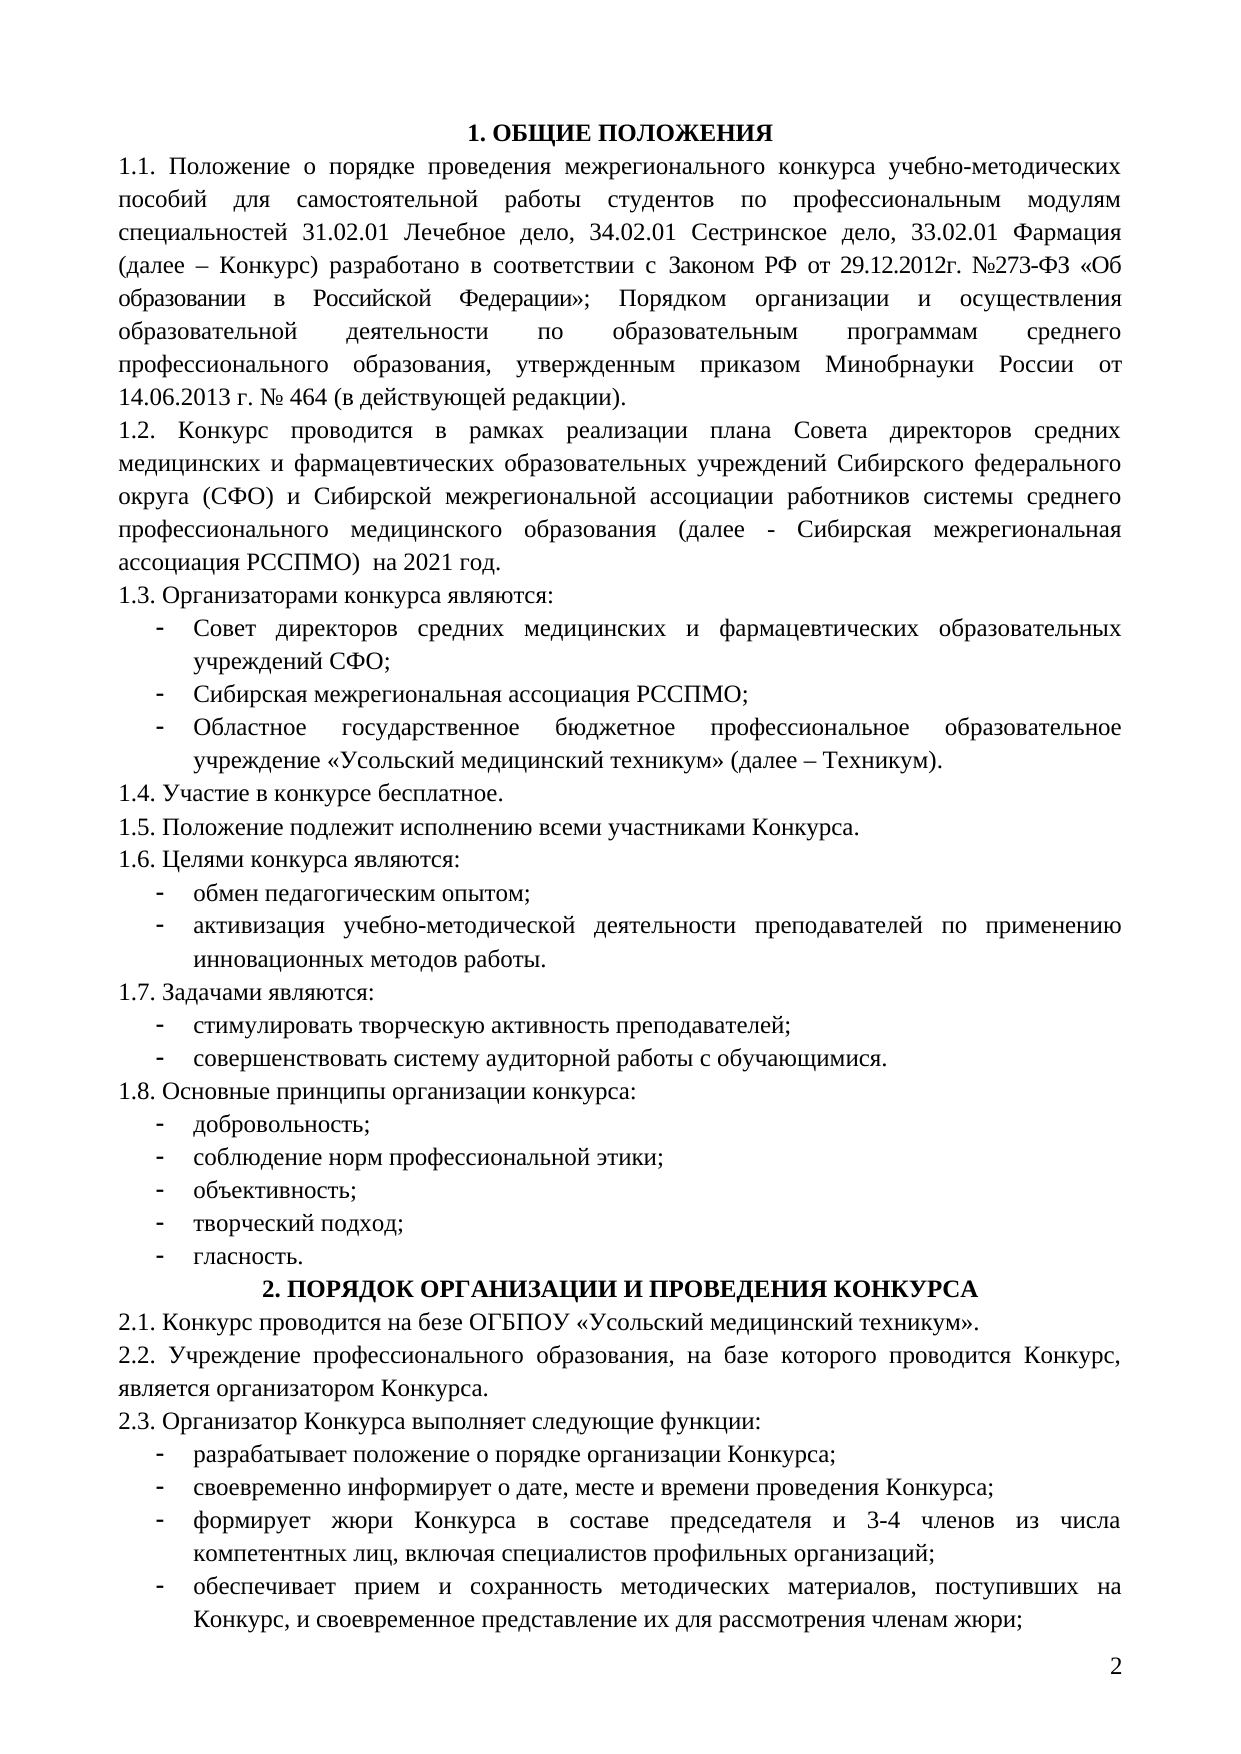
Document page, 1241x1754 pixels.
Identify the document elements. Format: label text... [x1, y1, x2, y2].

text 1.5. Положение подлежит исполнению всеми участниками Конкурса. [118, 812, 1122, 840]
text 1.7. Задачами являются: [118, 977, 1122, 1005]
list добровольность; [156, 1109, 1122, 1137]
text 2.1. Конкурс проводится на безе ОГБПОУ «Усольский медицинский техникум». [118, 1307, 1122, 1336]
list Сибирская межрегиональная ассоциация РССПМО; [156, 679, 1122, 708]
text 1.1. Положение о порядке проведения межрегионального конкурса учебно-методических пособий для самостоятельной работы студентов по профессиональным модулям специальностей 31.02.01 Лечебное дело, 34.02.01 Сестринское дело, 33.02.01 Фармация (далее – Конкурс) разработано в соответствии с Законом РФ от 29.12.2012г. №273-ФЗ «Об образовании в Российской Федерации»; Порядком организации и осуществления образовательной деятельности по образовательным программам среднего профессионального образования, утвержденным приказом Минобрнауки России от 14.06.2013 г. № 464 (в действующей редакции). [118, 151, 1122, 411]
list объективность; [156, 1175, 1122, 1203]
list формирует жюри Конкурса в составе председателя и 3-4 членов из числа компетентных лиц, включая специалистов профильных организаций; [156, 1505, 1122, 1567]
text 2.2. Учреждение профессионального образования, на базе которого проводится Конкурс, является организатором Конкурса. [118, 1340, 1122, 1402]
list Совет директоров средних медицинских и фармацевтических образовательных учреждений СФО; [156, 613, 1122, 675]
list обмен педагогическим опытом; [156, 878, 1122, 906]
list творческий подход; [156, 1208, 1122, 1237]
list разрабатывает положение о порядке организации Конкурса; [156, 1439, 1122, 1468]
list Областное государственное бюджетное профессиональное образовательное учреждение «Усольский медицинский техникум» (далее – Техникум). [156, 712, 1122, 774]
list активизация учебно-методической деятельности преподавателей по применению инновационных методов работы. [156, 911, 1122, 972]
text 2.3. Организатор Конкурса выполняет следующие функции: [118, 1406, 1122, 1435]
list гласность. [156, 1241, 1122, 1269]
text 1.8. Основные принципы организации конкурса: [118, 1076, 1122, 1104]
list своевременно информирует о дате, месте и времени проведения Конкурса; [156, 1472, 1122, 1501]
list обеспечивает прием и сохранность методических материалов, поступивших на Конкурс, и своевременное представление их для рассмотрения членам жюри; [156, 1571, 1122, 1633]
list стимулировать творческую активность преподавателей; [156, 1010, 1122, 1038]
list соблюдение норм профессиональной этики; [156, 1142, 1122, 1171]
text 1.3. Организаторами конкурса являются: [118, 580, 1122, 609]
text 1.2. Конкурс проводится в рамках реализации плана Совета директоров средних медицинских и фармацевтических образовательных учреждений Сибирского федерального округа (СФО) и Сибирской межрегиональной ассоциации работников системы среднего профессионального медицинского образования (далее - Сибирская межрегиональная ассоциация РССПМО) на 2021 год. [118, 415, 1122, 576]
text 2. ПОРЯДОК ОРГАНИЗАЦИИ И ПРОВЕДЕНИЯ КОНКУРСА [118, 1274, 1122, 1303]
list совершенствовать систему аудиторной работы с обучающимися. [156, 1043, 1122, 1071]
text 1.6. Целями конкурса являются: [118, 844, 1122, 873]
text 1.4. Участие в конкурсе бесплатное. [118, 778, 1122, 807]
text 1. ОБЩИЕ ПОЛОЖЕНИЯ [118, 118, 1122, 147]
